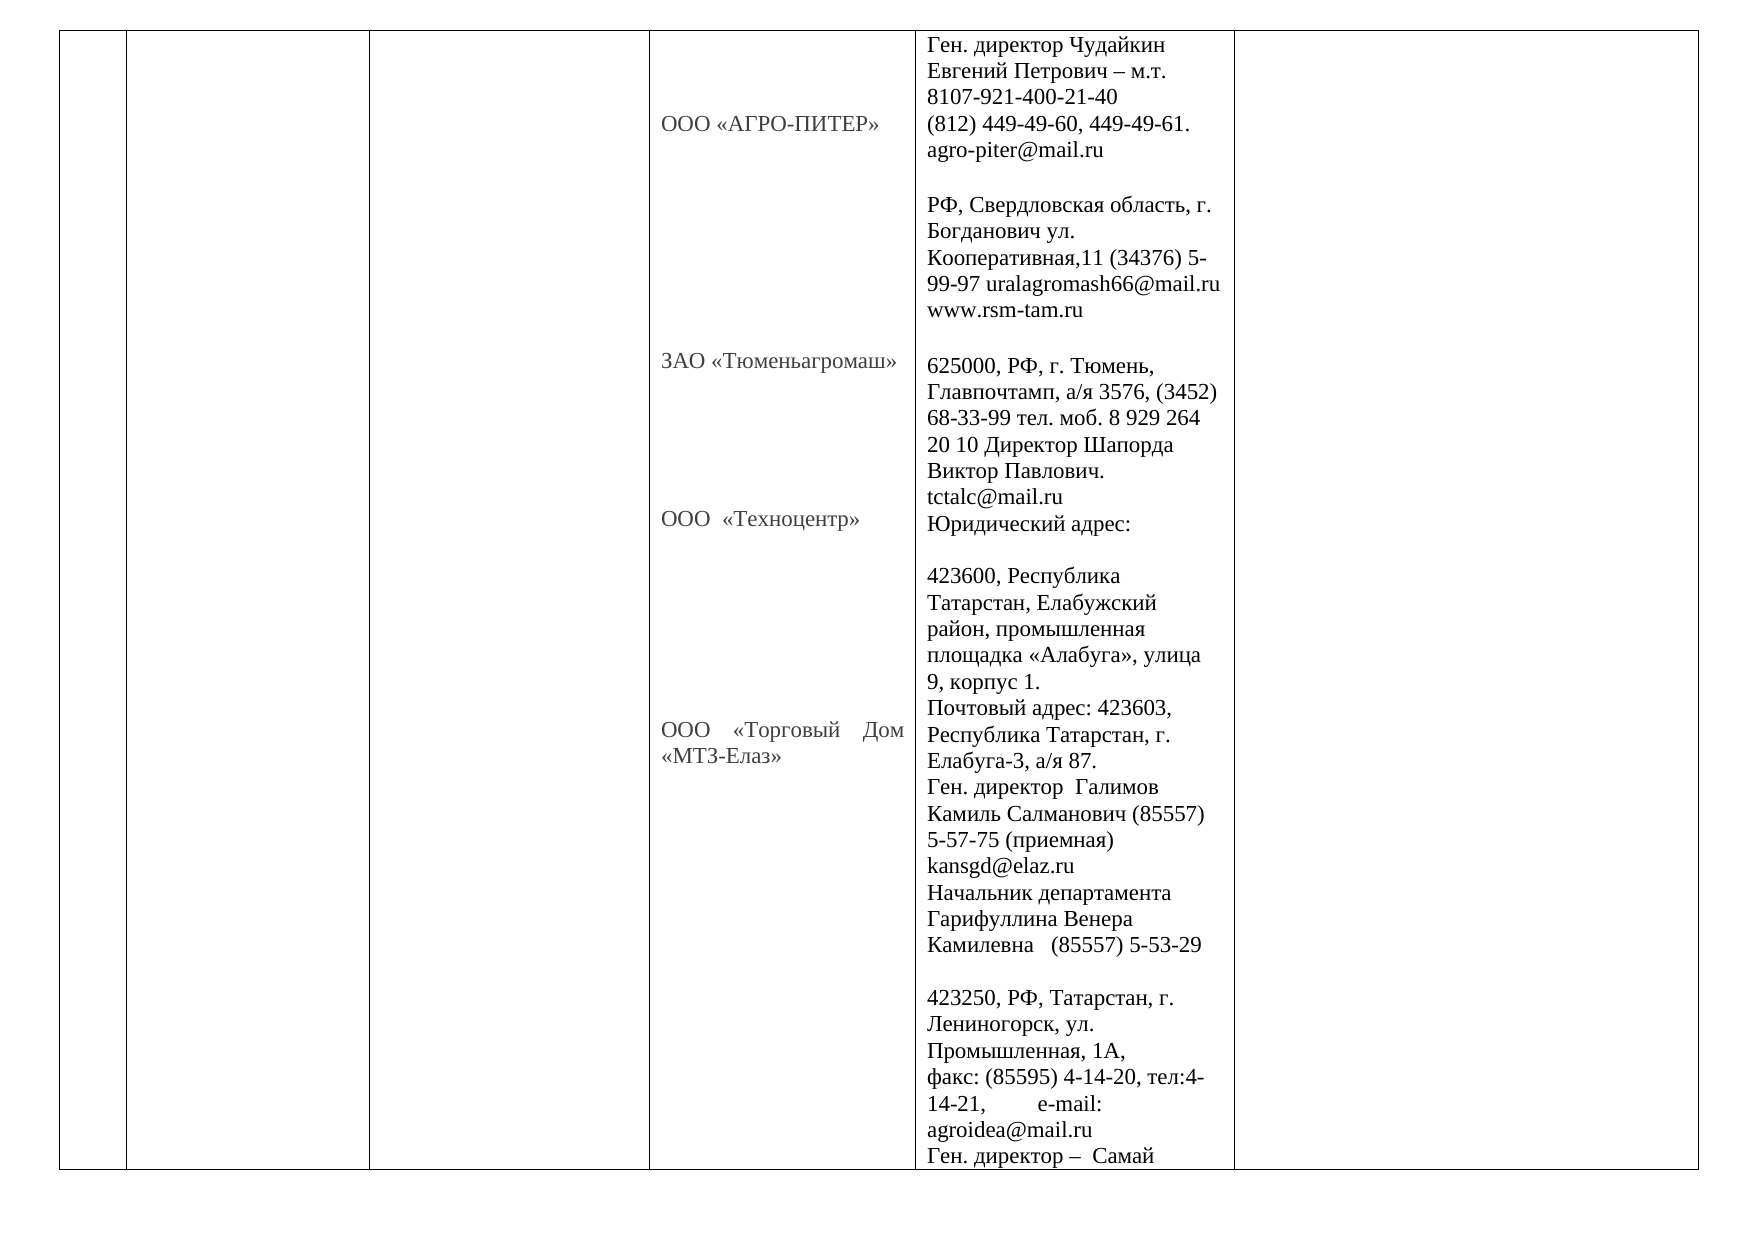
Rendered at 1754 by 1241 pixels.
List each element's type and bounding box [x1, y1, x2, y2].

table_cell [370, 31, 649, 1169]
table_cell [650, 31, 915, 1169]
table_cell [60, 31, 126, 1169]
table_cell [1235, 31, 1698, 1169]
table_cell [916, 31, 1234, 1169]
table_cell [127, 31, 369, 1169]
